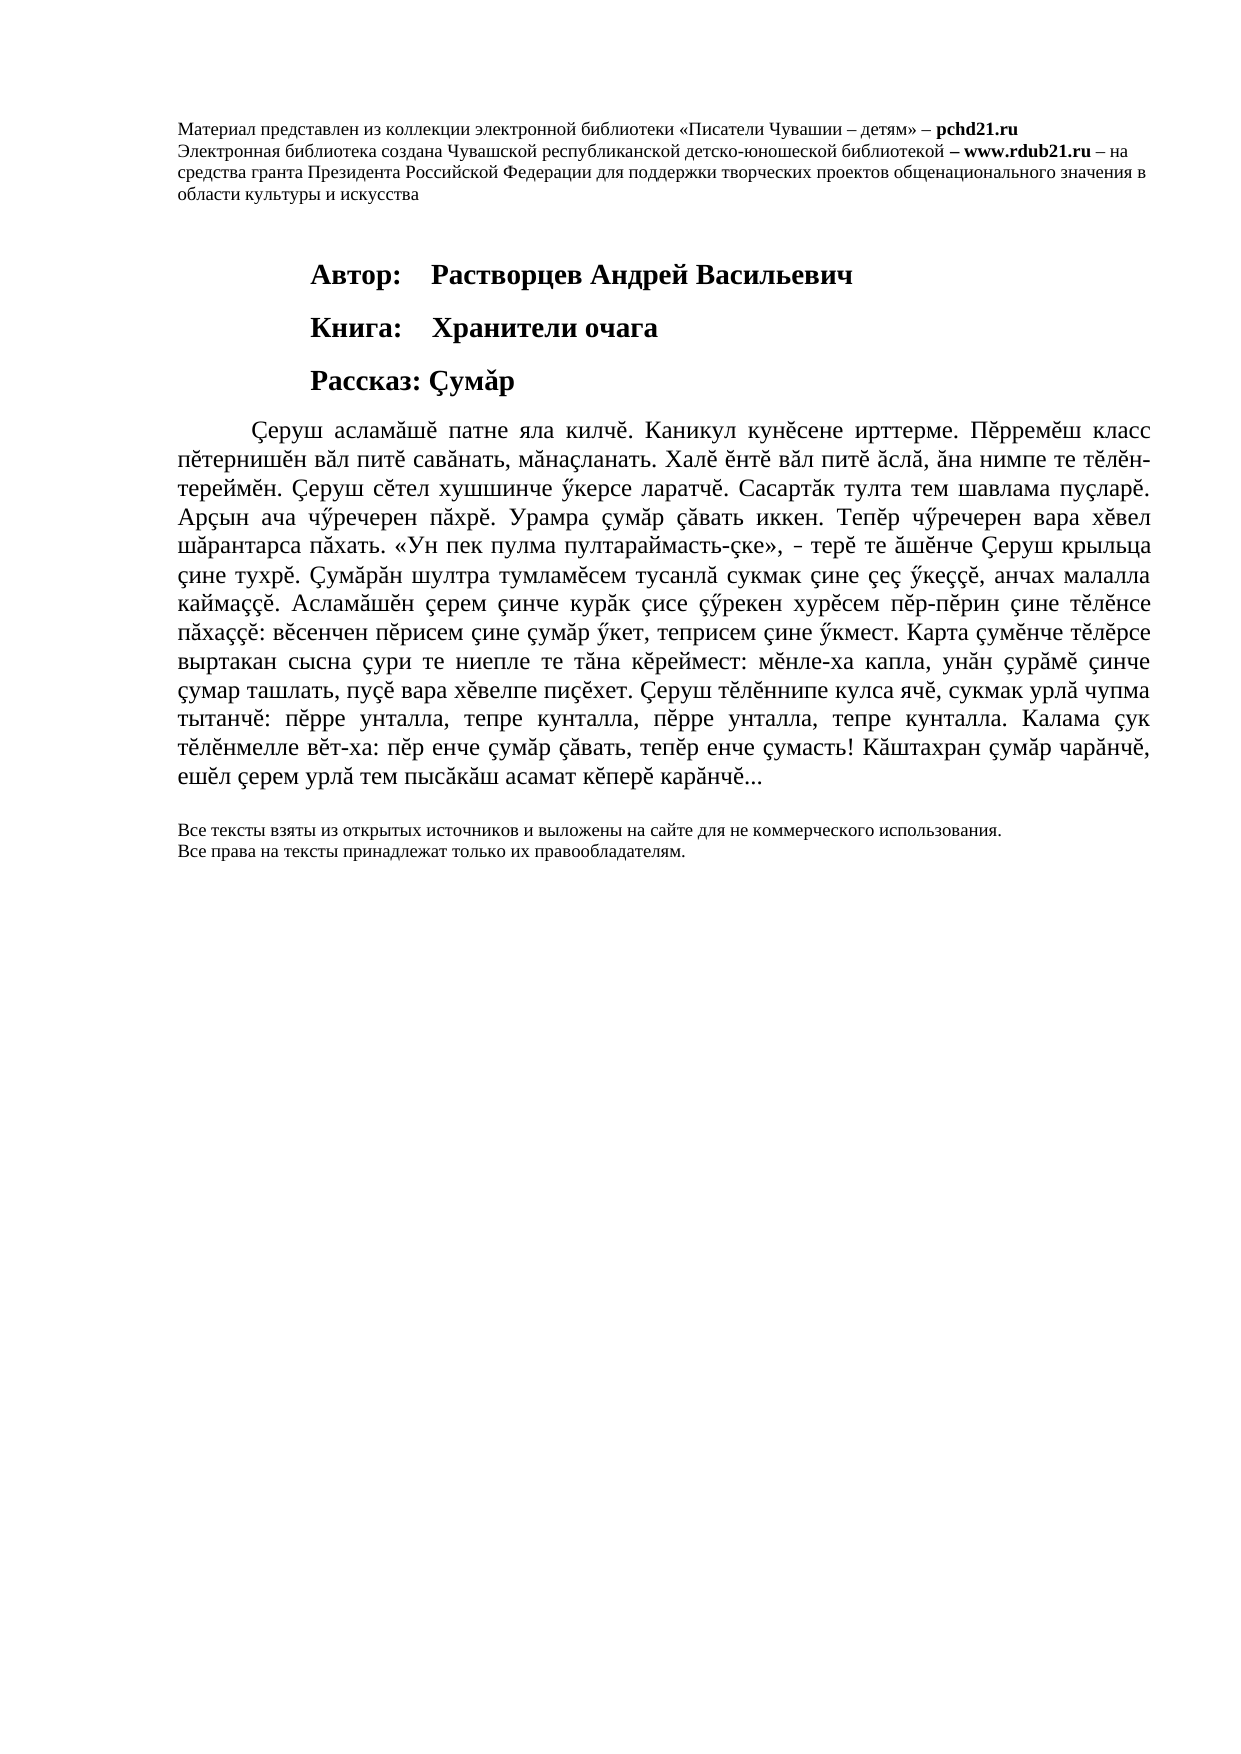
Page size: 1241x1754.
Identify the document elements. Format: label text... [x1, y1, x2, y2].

text Все тексты взяты из открытых источников и выложены на сайте для не коммерческого использования. Все права на тексты принадлежат только их правообладателям. [177, 818, 1152, 862]
text Çеруш асламăшĕ патне яла килчĕ. Каникул кунĕсене ирттерме. Пĕрремĕш класс пĕтернишĕн вăл питĕ савăнать, мăнаçланать. Халĕ ĕнтĕ вăл питĕ ăслă, ăна нимпе те тĕлĕн-тереймĕн. Çеруш сĕтел хушшинче ӳкерсе ларатчĕ. Сасартăк тулта тем шавлама пуçларĕ. Арçын ача чӳречерен пăхрĕ. Урамра çумăр çăвать иккен. Тепĕр чӳречерен вара хĕвел шăрантарса пăхать. «Ун пек пулма пултараймасть-çке», – терĕ те ăшĕнче Çеруш крыльца çине тухрĕ. Çумăрăн шултра тумламĕсем тусанлă сукмак çине çеç ӳкеççĕ, анчах малалла каймаççĕ. Асламăшĕн çерем çинче курăк çисе çӳрекен хурĕсем пĕр-пĕрин çине тĕлĕнсе пăхаççĕ: вĕсенчен пĕрисем çине çумăр ӳкет, теприсем çине ӳкмест. Карта çумĕнче тĕлĕрсе выртакан сысна çури те ниепле те тăна кĕреймест: мĕнле-ха капла, унăн çурăмĕ çинче çумар ташлать, пуçĕ вара хĕвелпе пиçĕхет. Çеруш тĕлĕннипе кулса ячĕ, сукмак урлă чупма тытанчĕ: пĕрре унталла, тепре кунталла, пĕрре унталла, тепре кунталла. Калама çук тĕлĕнмелле вĕт-ха: пĕр енче çумăр çăвать, тепĕр енче çумасть! Кăштахран çумăр чарăнчĕ, ешĕл çерем урлă тем пысăкăш асамат кĕперĕ карăнчĕ... [177, 416, 1152, 790]
text Автор: Растворцев Андрей Васильевич [310, 257, 1152, 291]
text Книга: Хранители очага [310, 310, 1152, 343]
text Рассказ: Çумǎр [310, 363, 1152, 396]
text Электронная библиотека создана Чувашской республиканской детско-юношеской библиотекой – www.rdub21.ru – на средства гранта Президента Российской Федерации для поддержки творческих проектов общенационального значения в области культуры и искусства [177, 140, 1152, 204]
text Материал представлен из коллекции электронной библиотеки «Писатели Чувашии – детям» – pchd21.ru [177, 118, 1152, 140]
